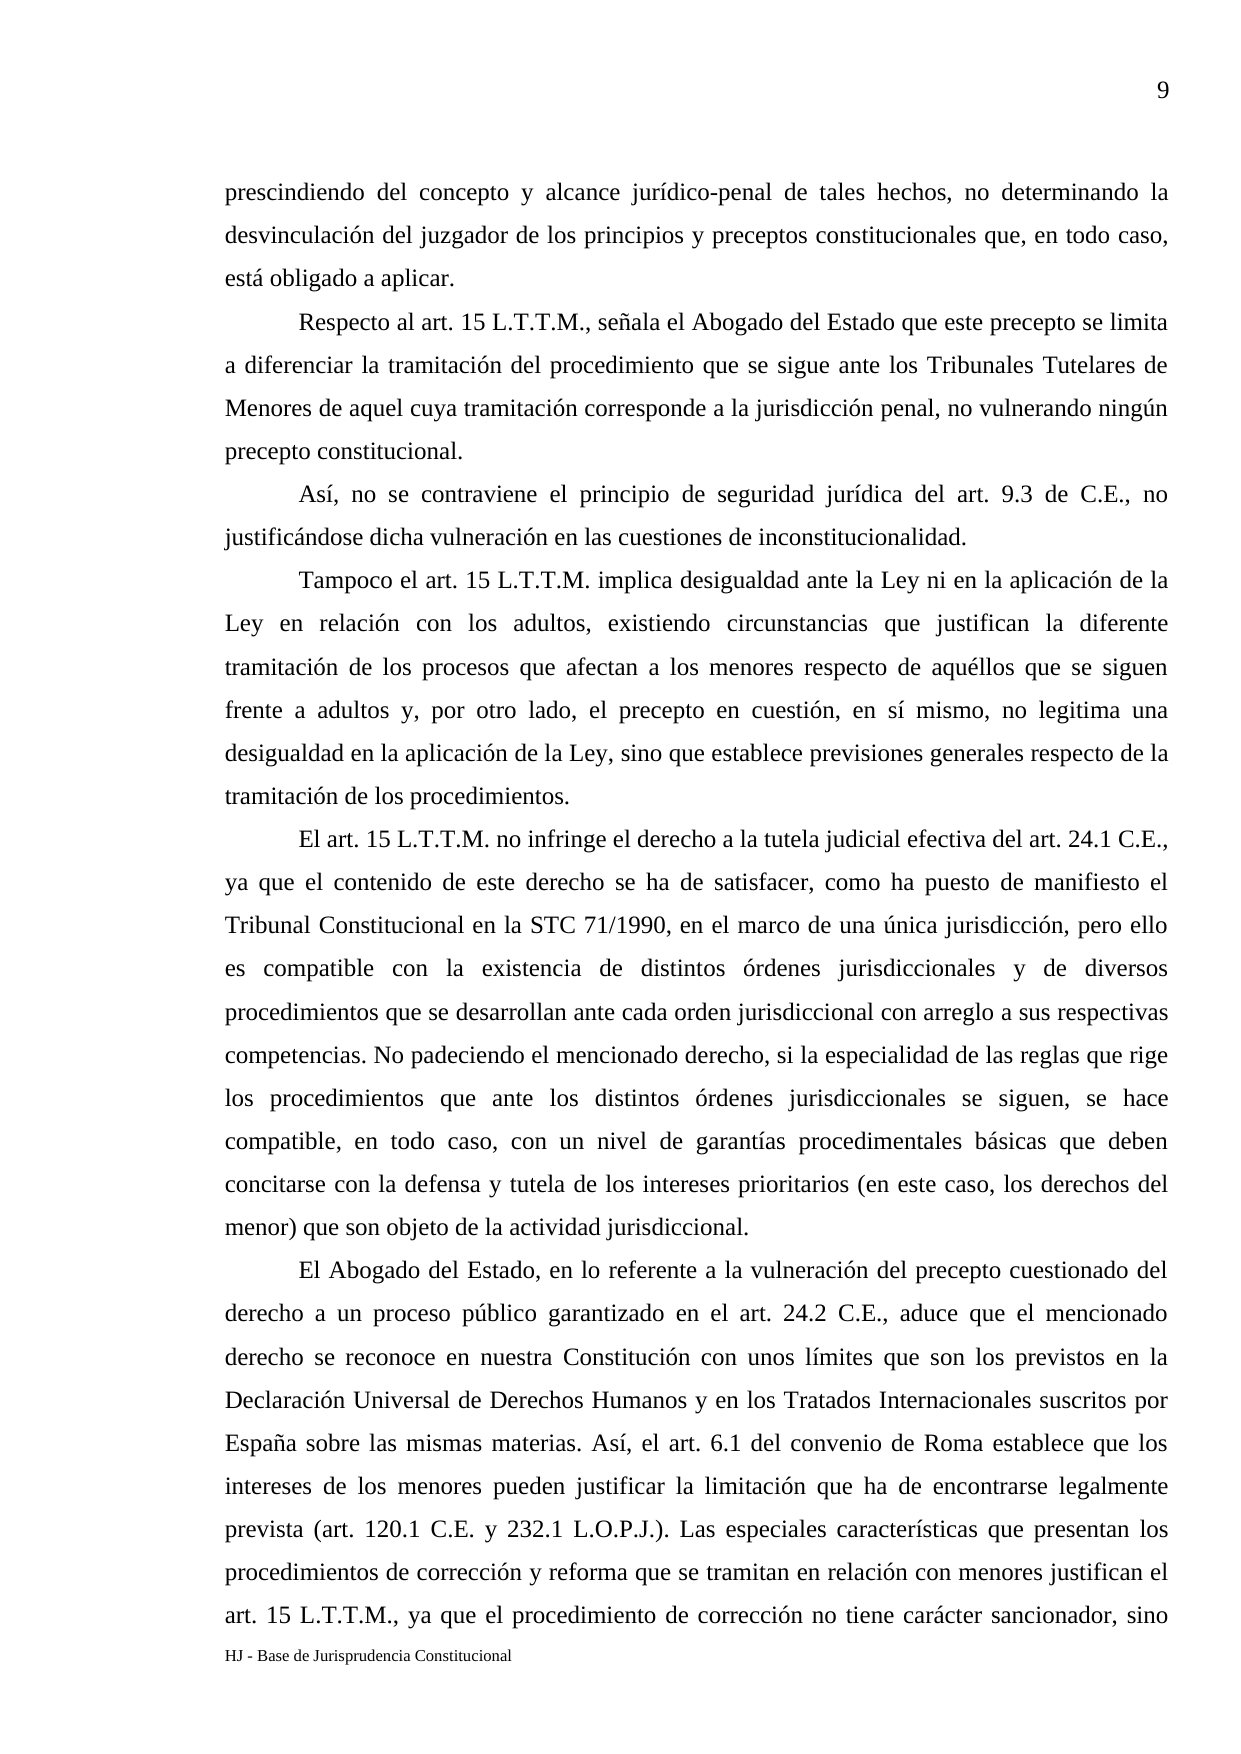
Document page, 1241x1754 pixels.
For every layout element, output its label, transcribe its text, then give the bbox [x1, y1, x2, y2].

text Así, no se contraviene el principio de seguridad jurídica del art. 9.3 de C.E., no justificándose dicha vulneración en las cuestiones de inconstitucionalidad. [224, 479, 1169, 551]
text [224, 1255, 1169, 1629]
text Respecto al art. 15 L.T.T.M., señala el Abogado del Estado que este precepto se limita a diferenciar la tramitación del procedimiento que se sigue ante los Tribunales Tutelares de Menores de aquel cuya tramitación corresponde a la jurisdicción penal, no vulnerando ningún precepto constitucional. [224, 307, 1169, 465]
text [224, 177, 1169, 292]
text Tampoco el art. 15 L.T.T.M. implica desigualdad ante la Ley ni en la aplicación de la Ley en relación con los adultos, existiendo circunstancias que justifican la diferente tramitación de los procesos que afectan a los menores respecto de aquéllos que se siguen frente a adultos y, por otro lado, el precepto en cuestión, en sí mismo, no legitima una desigualdad en la aplicación de la Ley, sino que establece previsiones generales respecto de la tramitación de los procedimientos. [224, 565, 1169, 810]
text El art. 15 L.T.T.M. no infringe el derecho a la tutela judicial efectiva del art. 24.1 C.E., ya que el contenido de este derecho se ha de satisfacer, como ha puesto de manifiesto el Tribunal Constitucional en la STC 71/1990, en el marco de una única jurisdicción, pero ello es compatible con la existencia de distintos órdenes jurisdiccionales y de diversos procedimientos que se desarrollan ante cada orden jurisdiccional con arreglo a sus respectivas competencias. No padeciendo el mencionado derecho, si la especialidad de las reglas que rige los procedimientos que ante los distintos órdenes jurisdiccionales se siguen, se hace compatible, en todo caso, con un nivel de garantías procedimentales básicas que deben concitarse con la defensa y tutela de los intereses prioritarios (en este caso, los derechos del menor) que son objeto de la actividad jurisdiccional. [224, 824, 1169, 1241]
